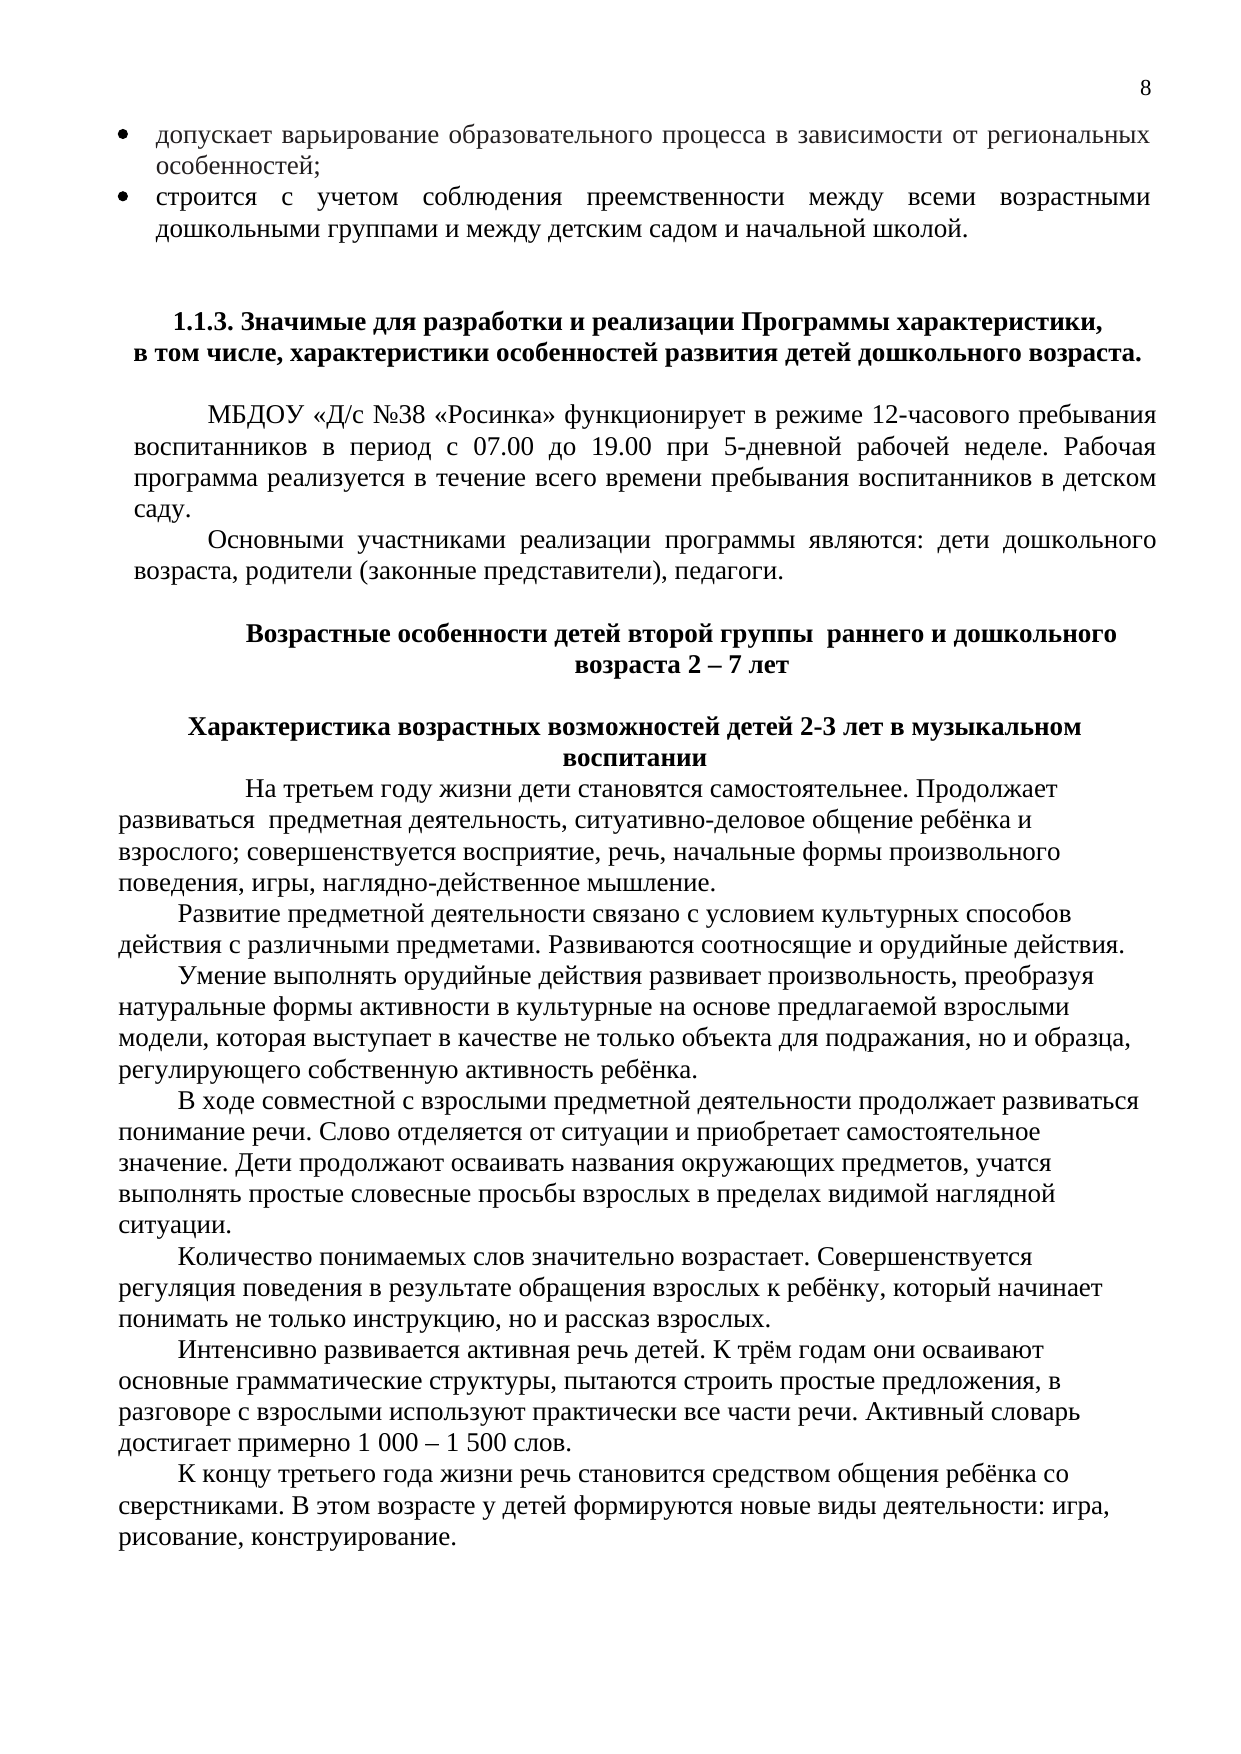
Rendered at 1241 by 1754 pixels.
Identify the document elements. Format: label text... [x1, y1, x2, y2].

text Развитие предметной деятельности связано с условием культурных способов действия с различными предметами. Развиваются соотносящие и орудийные действия. [118, 897, 1152, 959]
text МБДОУ «Д/с №38 «Росинка» функционирует в режиме 12-часового пребывания воспитанников в период с 07.00 до 19.00 при 5-дневной рабочей неделе. Рабочая программа реализуется в течение всего времени пребывания воспитанников в детском саду. [133, 399, 1158, 523]
text Интенсивно развивается активная речь детей. К трём годам они осваивают основные грамматические структуры, пытаются строить простые предложения, в разговоре с взрослыми используют практически все части речи. Активный словарь достигает примерно 1 000 – 1 500 слов. [118, 1333, 1152, 1458]
text в том числе, характеристики особенностей развития детей дошкольного возраста. [118, 336, 1158, 367]
text В ходе совместной с взрослыми предметной деятельности продолжает развиваться понимание речи. Слово отделяется от ситуации и приобретает самостоятельное значение. Дети продолжают осваивать названия окружающих предметов, учатся выполнять простые словесные просьбы взрослых в пределах видимой наглядной ситуации. [118, 1084, 1152, 1239]
text К концу третьего года жизни речь становится средством общения ребёнка со сверстниками. В этом возрасте у детей формируются новые виды деятельности: игра, рисование, конструирование. [118, 1458, 1152, 1551]
text Возрастные особенности детей второй группы раннего и дошкольного возраста 2 – 7 лет [212, 617, 1152, 679]
list допускает варьирование образовательного процесса в зависимости от региональных особенностей; [118, 118, 1152, 181]
text Основными участниками реализации программы являются: дети дошкольного возраста, родители (законные представители), педагоги. [133, 523, 1158, 586]
text 1.1.3. Значимые для разработки и реализации Программы характеристики, [118, 305, 1158, 336]
text Характеристика возрастных возможностей детей 2-3 лет в музыкальном воспитании [118, 710, 1152, 772]
text Умение выполнять орудийные действия развивает произвольность, преобразуя натуральные формы активности в культурные на основе предлагаемой взрослыми модели, которая выступает в качестве не только объекта для подражания, но и образца, регулирующего собственную активность ребёнка. [118, 959, 1152, 1084]
text Количество понимаемых слов значительно возрастает. Совершенствуется регуляция поведения в результате обращения взрослых к ребёнку, который начинает понимать не только инструкцию, но и рассказ взрослых. [118, 1239, 1152, 1333]
list строится с учетом соблюдения преемственности между всеми возрастными дошкольными группами и между детским садом и начальной школой. [118, 181, 1152, 243]
text На третьем году жизни дети становятся самостоятельнее. Продолжает развиваться предметная деятельность, ситуативно-деловое общение ребёнка и взрослого; совершенствуется восприятие, речь, начальные формы произвольного поведения, игры, наглядно-действенное мышление. [118, 772, 1152, 897]
